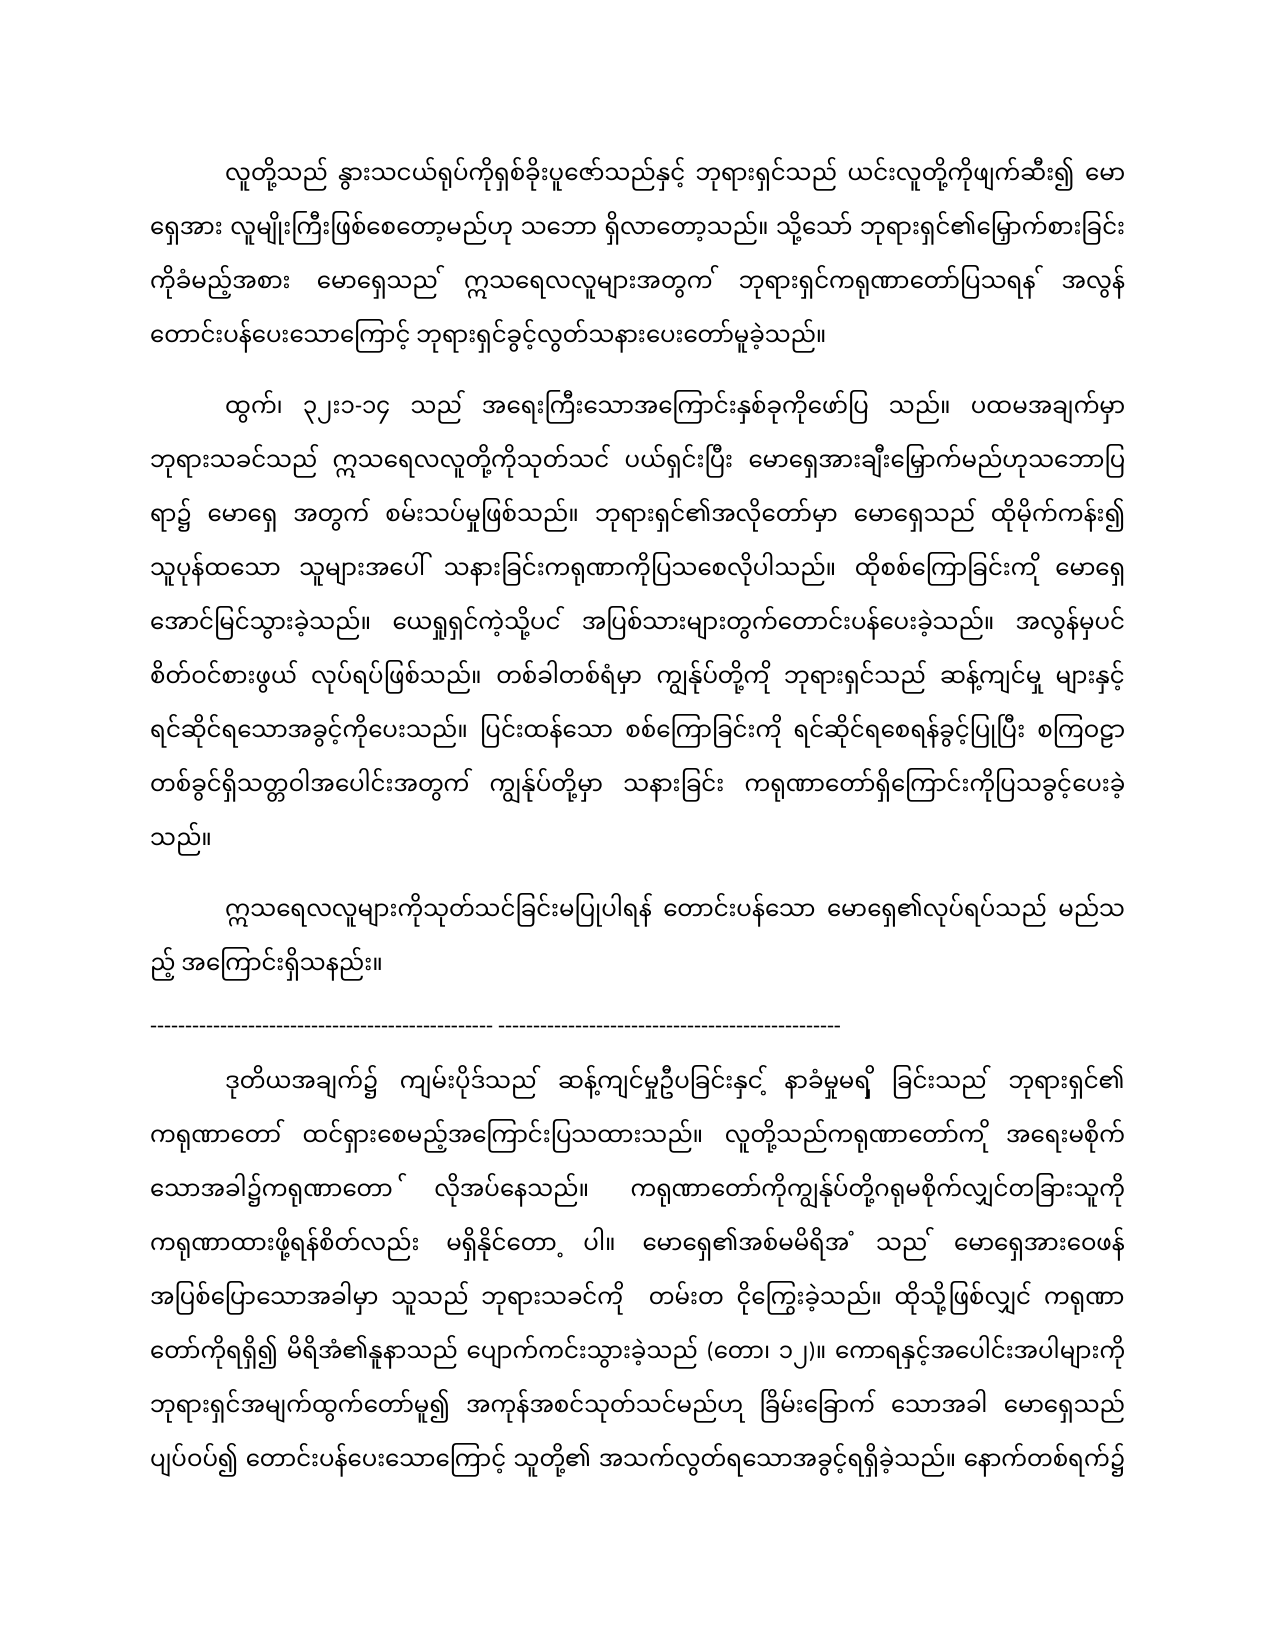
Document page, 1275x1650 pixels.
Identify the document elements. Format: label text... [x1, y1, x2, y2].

text ထွက်၊ ၃၂း၁-၁၄ သည် အရေးကြီးသောအကြောင်းနှစ်ခုကိုဖော်ပြ သည်။ ပထမအချက်မှာ ဘုရားသခင်သည် ဣသရေလလူတို့ကိုသုတ်သင် ပယ်ရှင်းပြီး မောရှေအားချီးမြှောက်မည်ဟုသဘောပြရာ၌ မောရှေ အတွက် စမ်းသပ်မှုဖြစ်သည်။ ဘုရားရှင်၏အလိုတော်မှာ မောရှေသည် ထိုမိုက်ကန်း၍ သူပုန်ထသော သူများအပေါ် သနားခြင်းကရုဏာကိုပြသစေလိုပါသည်။ ထိုစစ်ကြောခြင်းကို မောရှေအောင်မြင်သွားခဲ့သည်။ ယေရှုရှင်ကဲ့သို့ပင် အပြစ်သားများတွက်တောင်းပန်ပေးခဲ့သည်။ အလွန်မှပင်စိတ်ဝင်စားဖွယ် လုပ်ရပ်ဖြစ်သည်။ တစ်ခါတစ်ရံမှာ ကျွန်ုပ်တို့ကို ဘုရားရှင်သည် ဆန့်ကျင်မှု များနှင့်ရင်ဆိုင်ရသောအခွင့်ကိုပေးသည်။ ပြင်းထန်သော စစ်ကြောခြင်းကို ရင်ဆိုင်ရစေရန်ခွင့်ပြုပြီး စကြဝဠာတစ်ခွင်ရှိသတ္တဝါအပေါင်းအတွက် ကျွန်ုပ်တို့မှာ သနားခြင်း ကရုဏာတော်ရှိကြောင်းကိုပြသခွင့်ပေးခဲ့သည်။ [150, 383, 1125, 866]
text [150, 1058, 1125, 1486]
text လူတို့သည် နွားသငယ်ရုပ်ကိုရှစ်ခိုးပူဇော်သည်နှင့် ဘုရားရှင်သည် ယင်းလူတို့ကိုဖျက်ဆီး၍ မောရှေအား လူမျိုးကြီးဖြစ်စေတော့မည်ဟု သဘော ရှိလာတော့သည်။ သို့သော် ဘုရားရှင်၏မြှောက်စားခြင်းကိုခံမည့်အစား မောရှေသည် ဣသရေလလူများအတွက် ဘုရားရှင်ကရုဏာတော်ပြသရန် အလွန်တောင်းပန်ပေးသောကြောင့် ဘုရားရှင်ခွင့်လွတ်သနားပေးတော်မူခဲ့သည်။ [150, 150, 1125, 362]
text ------------------------------------------------- ------------------------------------------------- [150, 1011, 1125, 1039]
text ဣသရေလလူများကိုသုတ်သင်ခြင်းမပြုပါရန် တောင်းပန်သော မောရှေ၏လုပ်ရပ်သည် မည်သည့် အကြောင်းရှိသနည်း။ [150, 886, 1125, 990]
